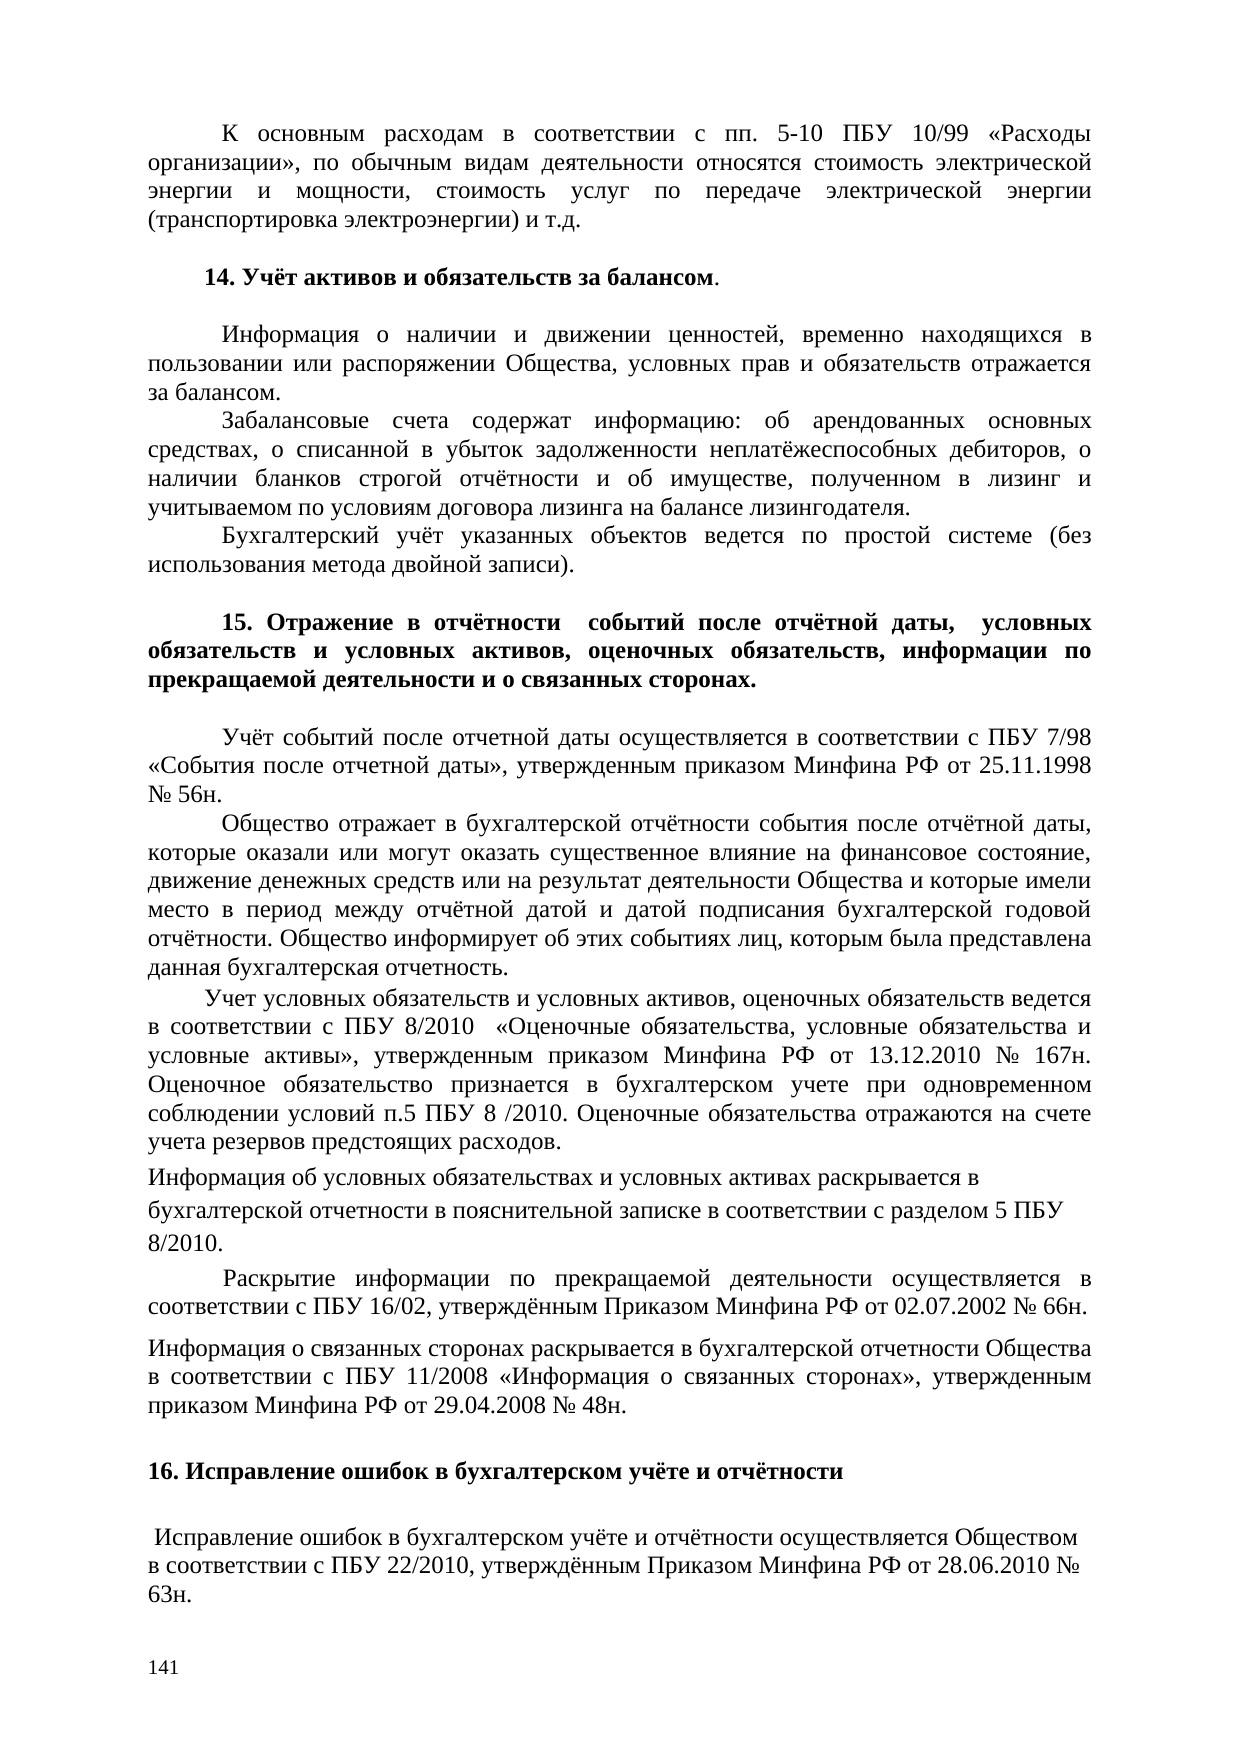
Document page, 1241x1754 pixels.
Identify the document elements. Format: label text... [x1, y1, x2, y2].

text Исправление ошибок в бухгалтерском учёте и отчётности осуществляется Обществом в соответствии с ПБУ 22/2010, утверждённым Приказом Минфина РФ от 28.06.2010 № 63н. [148, 1522, 1092, 1608]
text Забалансовые счета содержат информацию: об арендованных основных средствах, о списанной в убыток задолженности неплатёжеспособных дебиторов, о наличии бланков строгой отчётности и об имуществе, полученном в лизинг и учитываемом по условиям договора лизинга на балансе лизингодателя. [148, 406, 1092, 521]
text Общество отражает в бухгалтерской отчётности события после отчётной даты, которые оказали или могут оказать существенное влияние на финансовое состояние, движение денежных средств или на результат деятельности Общества и которые имели место в период между отчётной датой и датой подписания бухгалтерской годовой отчётности. Общество информирует об этих событиях лиц, которым была представлена данная бухгалтерская отчетность. [148, 808, 1092, 981]
text 15. Отражение в отчётности событий после отчётной даты, условных обязательств и условных активов, оценочных обязательств, информации по прекращаемой деятельности и о связанных сторонах. [148, 607, 1092, 693]
text 16. Исправление ошибок в бухгалтерском учёте и отчётности [148, 1456, 1092, 1485]
text Учёт событий после отчетной даты осуществляется в соответствии с ПБУ 7/98 «События после отчетной даты», утвержденным приказом Минфина РФ от 25.11.1998 № 56н. [148, 722, 1092, 808]
text Информация о наличии и движении ценностей, временно находящихся в пользовании или распоряжении Общества, условных прав и обязательств отражается за балансом. [148, 319, 1092, 406]
text Бухгалтерский учёт указанных объектов ведется по простой системе (без использования метода двойной записи). [148, 521, 1092, 578]
text Раскрытие информации по прекращаемой деятельности осуществляется в соответствии с ПБУ 16/02, утверждённым Приказом Минфина РФ от 02.07.2002 № 66н. [148, 1263, 1092, 1320]
text К основным расходам в соответствии с пп. 5-10 ПБУ 10/99 «Расходы организации», по обычным видам деятельности относятся стоимость электрической энергии и мощности, стоимость услуг по передаче электрической энергии (транспортировка электроэнергии) и т.д. [148, 118, 1092, 233]
text 14. Учёт активов и обязательств за балансом. [148, 262, 1092, 291]
text Информация о связанных сторонах раскрывается в бухгалтерской отчетности Общества в соответствии с ПБУ 11/2008 «Информация о связанных сторонах», утвержденным приказом Минфина РФ от 29.04.2008 № 48н. [148, 1333, 1092, 1419]
text Учет условных обязательств и условных активов, оценочных обязательств ведется в соответствии с ПБУ 8/2010 «Оценочные обязательства, условные обязательства и условные активы», утвержденным приказом Минфина РФ от 13.12.2010 № 167н. Оценочное обязательство признается в бухгалтерском учете при одновременном соблюдении условий п.5 ПБУ 8 /2010. Оценочные обязательства отражаются на счете учета резервов предстоящих расходов. [148, 983, 1092, 1155]
text Информация об условных обязательствах и условных активах раскрывается в бухгалтерской отчетности в пояснительной записке в соответствии с разделом 5 ПБУ 8/2010. [148, 1159, 1092, 1258]
